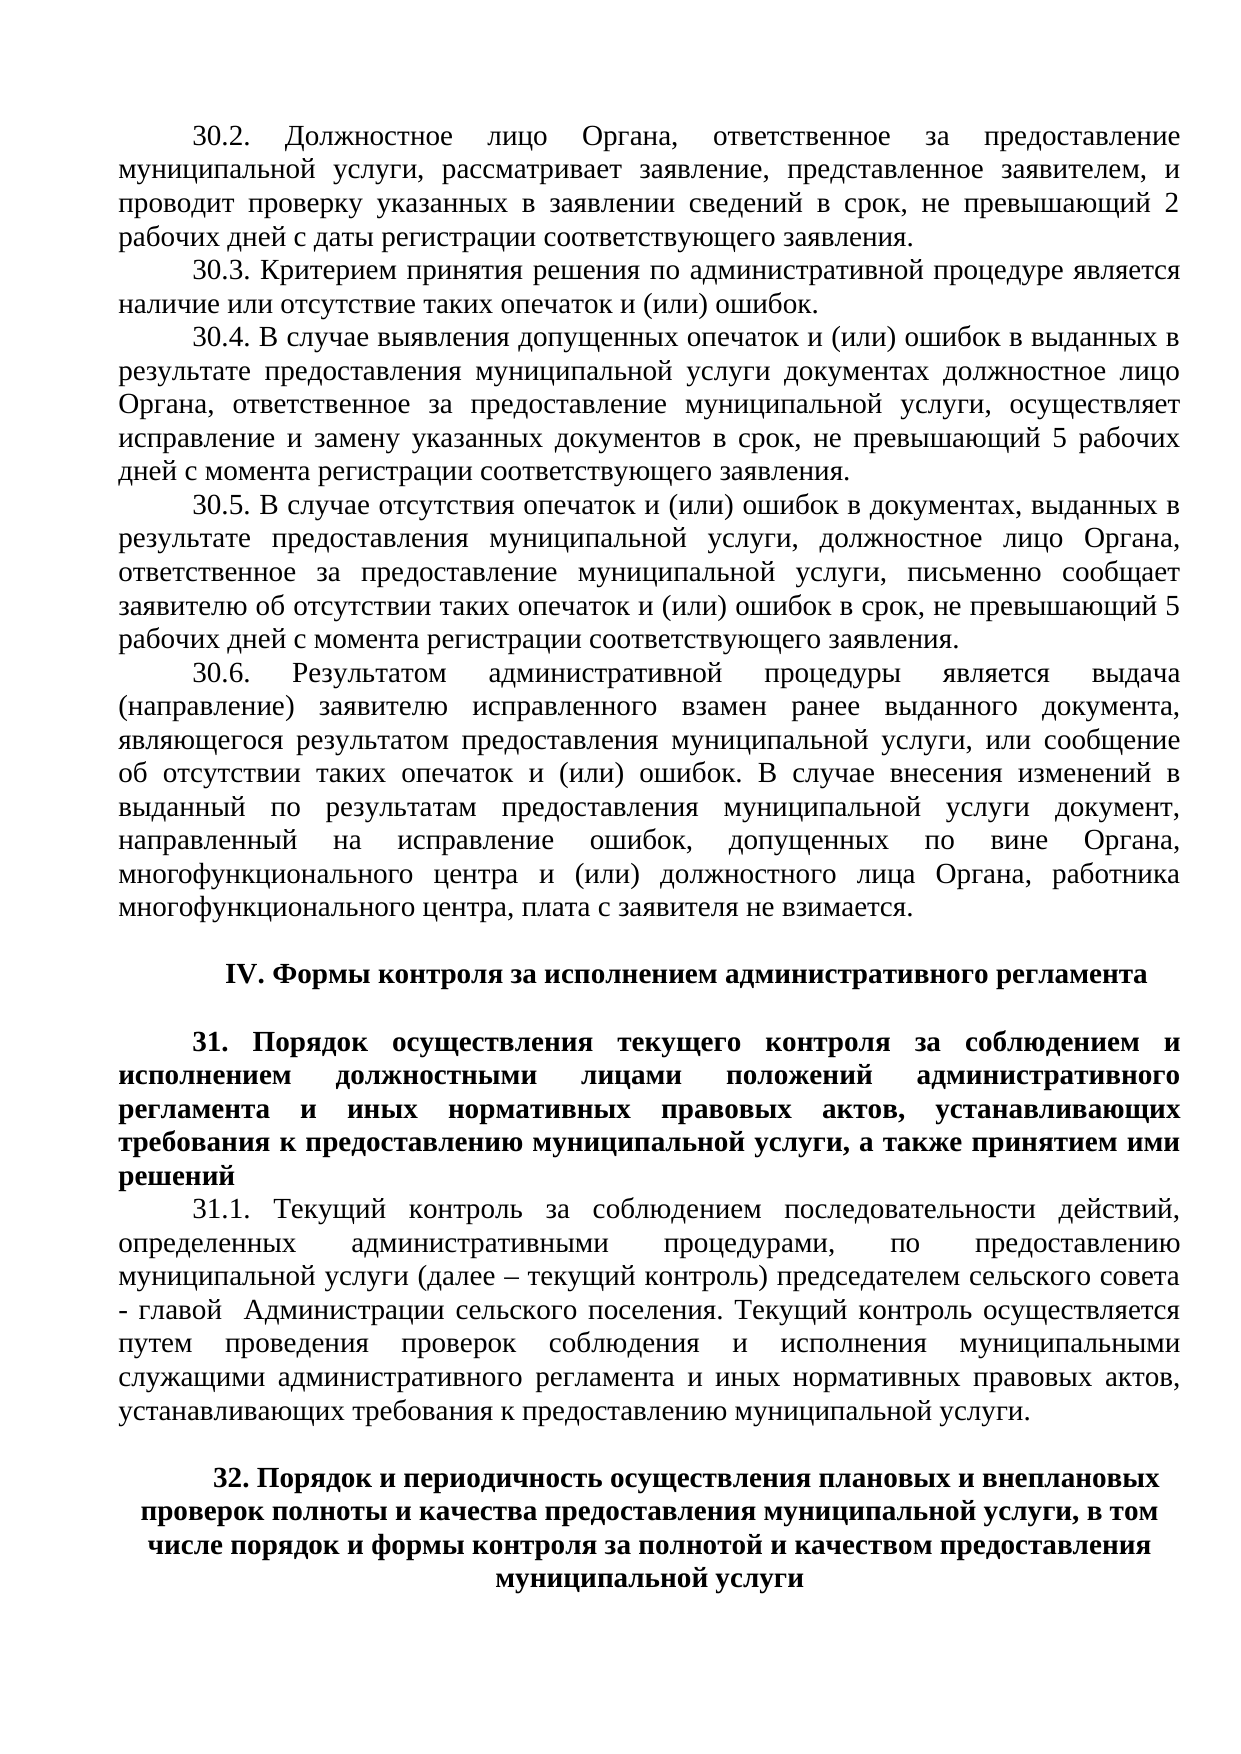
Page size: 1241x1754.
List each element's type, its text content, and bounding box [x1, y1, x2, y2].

text 30.2. Должностное лицо Органа, ответственное за предоставление муниципальной услуги, рассматривает заявление, представленное заявителем, и проводит проверку указанных в заявлении сведений в срок, не превышающий 2 рабочих дней с даты регистрации соответствующего заявления. [118, 118, 1181, 252]
text 30.3. Критерием принятия решения по административной процедуре является наличие или отсутствие таких опечаток и (или) ошибок. [118, 252, 1181, 319]
text 32. Порядок и периодичность осуществления плановых и внеплановых проверок полноты и качества предоставления муниципальной услуги, в том числе порядок и формы контроля за полнотой и качеством предоставления муниципальной услуги [118, 1460, 1181, 1594]
text IV. Формы контроля за исполнением административного регламента [118, 957, 1181, 990]
text 30.6. Результатом административной процедуры является выдача (направление) заявителю исправленного взамен ранее выданного документа, являющегося результатом предоставления муниципальной услуги, или сообщение об отсутствии таких опечаток и (или) ошибок. В случае внесения изменений в выданный по результатам предоставления муниципальной услуги документ, направленный на исправление ошибок, допущенных по вине Органа, многофункционального центра и (или) должностного лица Органа, работника многофункционального центра, плата с заявителя не взимается. [118, 655, 1181, 923]
text 30.4. В случае выявления допущенных опечаток и (или) ошибок в выданных в результате предоставления муниципальной услуги документах должностное лицо Органа, ответственное за предоставление муниципальной услуги, осуществляет исправление и замену указанных документов в срок, не превышающий 5 рабочих дней с момента регистрации соответствующего заявления. [118, 319, 1181, 487]
text 31. Порядок осуществления текущего контроля за соблюдением и исполнением должностными лицами положений административного регламента и иных нормативных правовых актов, устанавливающих требования к предоставлению муниципальной услуги, а также принятием ими решений [118, 1024, 1181, 1191]
text 30.5. В случае отсутствия опечаток и (или) ошибок в документах, выданных в результате предоставления муниципальной услуги, должностное лицо Органа, ответственное за предоставление муниципальной услуги, письменно сообщает заявителю об отсутствии таких опечаток и (или) ошибок в срок, не превышающий 5 рабочих дней с момента регистрации соответствующего заявления. [118, 487, 1181, 655]
text 31.1. Текущий контроль за соблюдением последовательности действий, определенных административными процедурами, по предоставлению муниципальной услуги (далее – текущий контроль) председателем сельского совета - главой Администрации сельского поселения. Текущий контроль осуществляется путем проведения проверок соблюдения и исполнения муниципальными служащими административного регламента и иных нормативных правовых актов, устанавливающих требования к предоставлению муниципальной услуги. [118, 1191, 1181, 1426]
